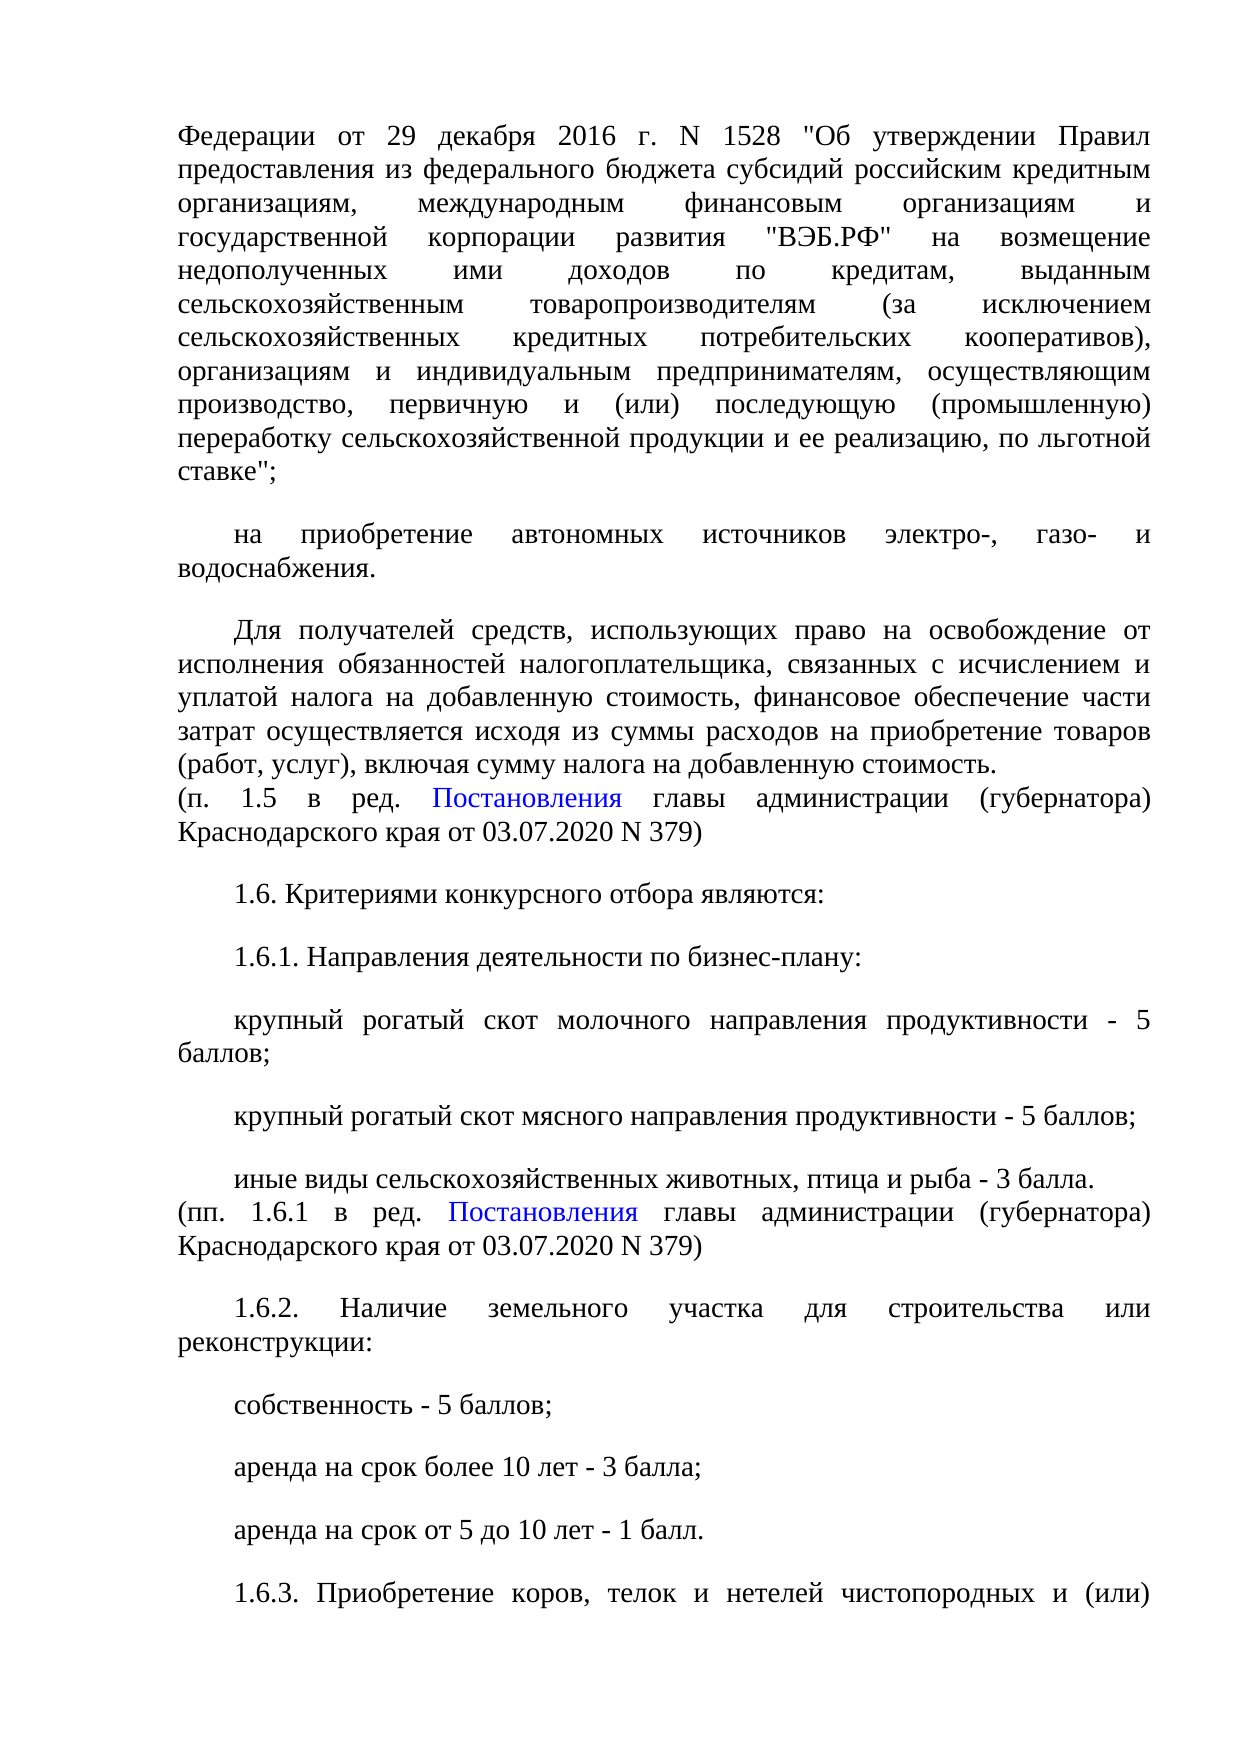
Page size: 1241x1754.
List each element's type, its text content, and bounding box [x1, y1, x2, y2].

text 1.6. Критериями конкурсного отбора являются: [177, 876, 1152, 910]
text (п. 1.5 в ред. Постановления главы администрации (губернатора) Краснодарского края от 03.07.2020 N 379) [177, 780, 1152, 847]
text на приобретение автономных источников электро-, газо- и водоснабжения. [177, 516, 1152, 583]
text крупный рогатый скот молочного направления продуктивности - 5 баллов; [177, 1002, 1152, 1069]
text аренда на срок от 5 до 10 лет - 1 балл. [177, 1512, 1152, 1546]
text иные виды сельскохозяйственных животных, птица и рыба - 3 балла. [177, 1161, 1152, 1194]
text 1.6.2. Наличие земельного участка для строительства или реконструкции: [177, 1291, 1152, 1358]
text (пп. 1.6.1 в ред. Постановления главы администрации (губернатора) Краснодарского края от 03.07.2020 N 379) [177, 1194, 1152, 1261]
text собственность - 5 баллов; [177, 1387, 1152, 1420]
text 1.6.1. Направления деятельности по бизнес-плану: [177, 939, 1152, 973]
text аренда на срок более 10 лет - 3 балла; [177, 1449, 1152, 1483]
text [177, 1575, 1152, 1608]
text Для получателей средств, использующих право на освобождение от исполнения обязанностей налогоплательщика, связанных с исчислением и уплатой налога на добавленную стоимость, финансовое обеспечение части затрат осуществляется исходя из суммы расходов на приобретение товаров (работ, услуг), включая сумму налога на добавленную стоимость. [177, 612, 1152, 780]
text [177, 118, 1152, 487]
text крупный рогатый скот мясного направления продуктивности - 5 баллов; [177, 1098, 1152, 1132]
